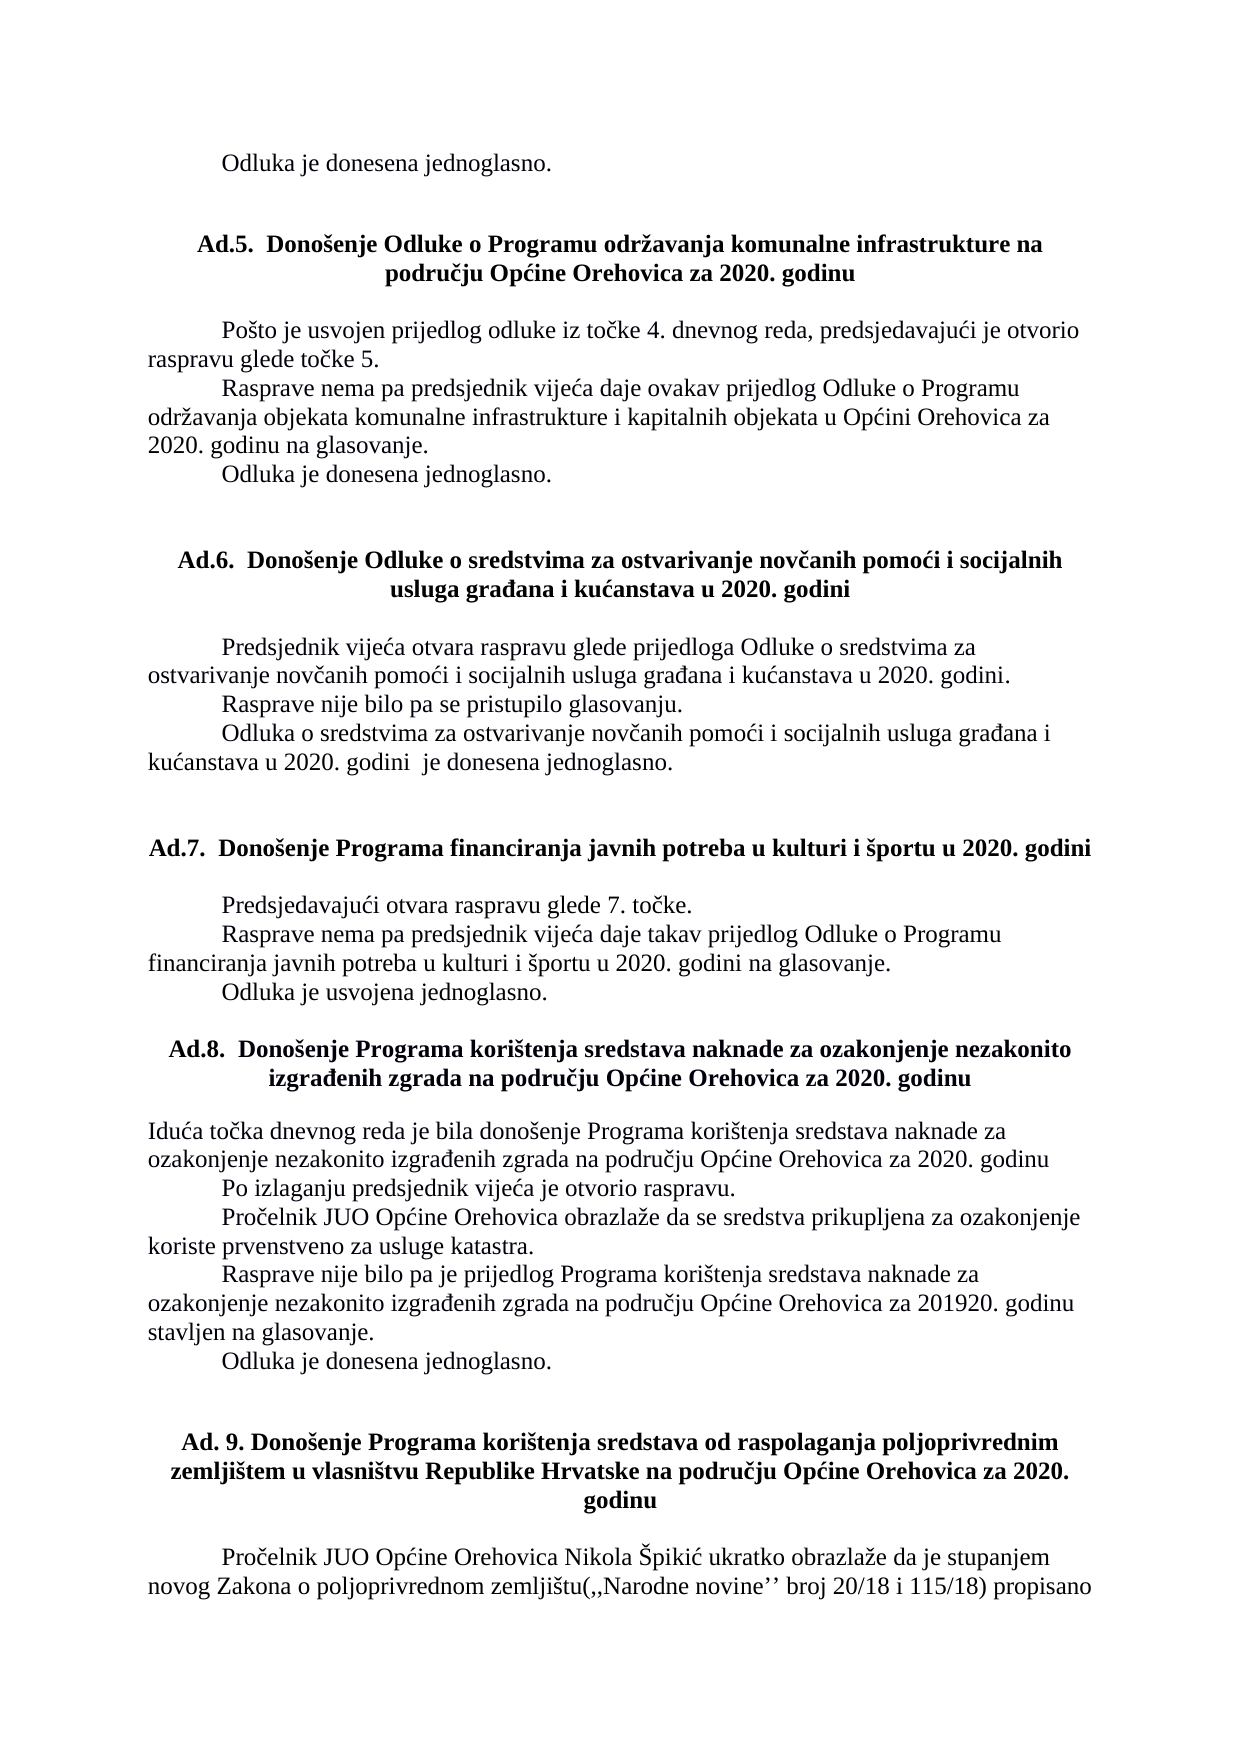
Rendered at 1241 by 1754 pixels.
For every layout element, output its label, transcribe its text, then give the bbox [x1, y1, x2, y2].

text Rasprave nema pa predsjednik vijeća daje ovakav prijedlog Odluke o Programu održavanja objekata komunalne infrastrukture i kapitalnih objekata u Općini Orehovica za 2020. godinu na glasovanje. [148, 373, 1093, 459]
text Ad.5. Donošenje Odluke o Programu održavanja komunalne infrastrukture na području Općine Orehovica za 2020. godinu [148, 229, 1093, 287]
text Predsjednik vijeća otvara raspravu glede prijedloga Odluke o sredstvima za ostvarivanje novčanih pomoći i socijalnih usluga građana i kućanstava u 2020. godini. [148, 632, 1093, 689]
text Iduća točka dnevnog reda je bila donošenje Programa korištenja sredstava naknade za ozakonjenje nezakonito izgrađenih zgrada na području Općine Orehovica za 2020. godinu [148, 1116, 1093, 1173]
text Odluka je usvojena jednoglasno. [148, 977, 1093, 1005]
text Predsjedavajući otvara raspravu glede 7. točke. [148, 890, 1093, 919]
text Rasprave nema pa predsjednik vijeća daje takav prijedlog Odluke o Programu financiranja javnih potreba u kulturi i športu u 2020. godini na glasovanje. [148, 919, 1093, 977]
text Ad.6. Donošenje Odluke o sredstvima za ostvarivanje novčanih pomoći i socijalnih usluga građana i kućanstava u 2020. godini [148, 545, 1093, 603]
text Odluka je donesena jednoglasno. [148, 148, 1093, 176]
text Ad.7. Donošenje Programa financiranja javnih potreba u kulturi i športu u 2020. godini [148, 833, 1093, 862]
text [148, 1542, 1093, 1600]
text Rasprave nije bilo pa se pristupilo glasovanju. [148, 689, 1093, 718]
text Odluka je donesena jednoglasno. [148, 459, 1093, 488]
text Ad. 9. Donošenje Programa korištenja sredstava od raspolaganja poljoprivrednim zemljištem u vlasništvu Republike Hrvatske na području Općine Orehovica za 2020. godinu [148, 1427, 1093, 1513]
text Odluka o sredstvima za ostvarivanje novčanih pomoći i socijalnih usluga građana i kućanstava u 2020. godini je donesena jednoglasno. [148, 718, 1093, 775]
text Pročelnik JUO Općine Orehovica obrazlaže da se sredstva prikupljena za ozakonjenje koriste prvenstveno za usluge katastra. [148, 1202, 1093, 1259]
text Ad.8. Donošenje Programa korištenja sredstava naknade za ozakonjenje nezakonito izgrađenih zgrada na području Općine Orehovica za 2020. godinu [148, 1034, 1093, 1092]
text Rasprave nije bilo pa je prijedlog Programa korištenja sredstava naknade za ozakonjenje nezakonito izgrađenih zgrada na području Općine Orehovica za 201920. godinu stavljen na glasovanje. [148, 1259, 1093, 1346]
text Odluka je donesena jednoglasno. [148, 1346, 1093, 1374]
text Pošto je usvojen prijedlog odluke iz točke 4. dnevnog reda, predsjedavajući je otvorio raspravu glede točke 5. [148, 315, 1093, 373]
text Po izlaganju predsjednik vijeća je otvorio raspravu. [148, 1173, 1093, 1202]
